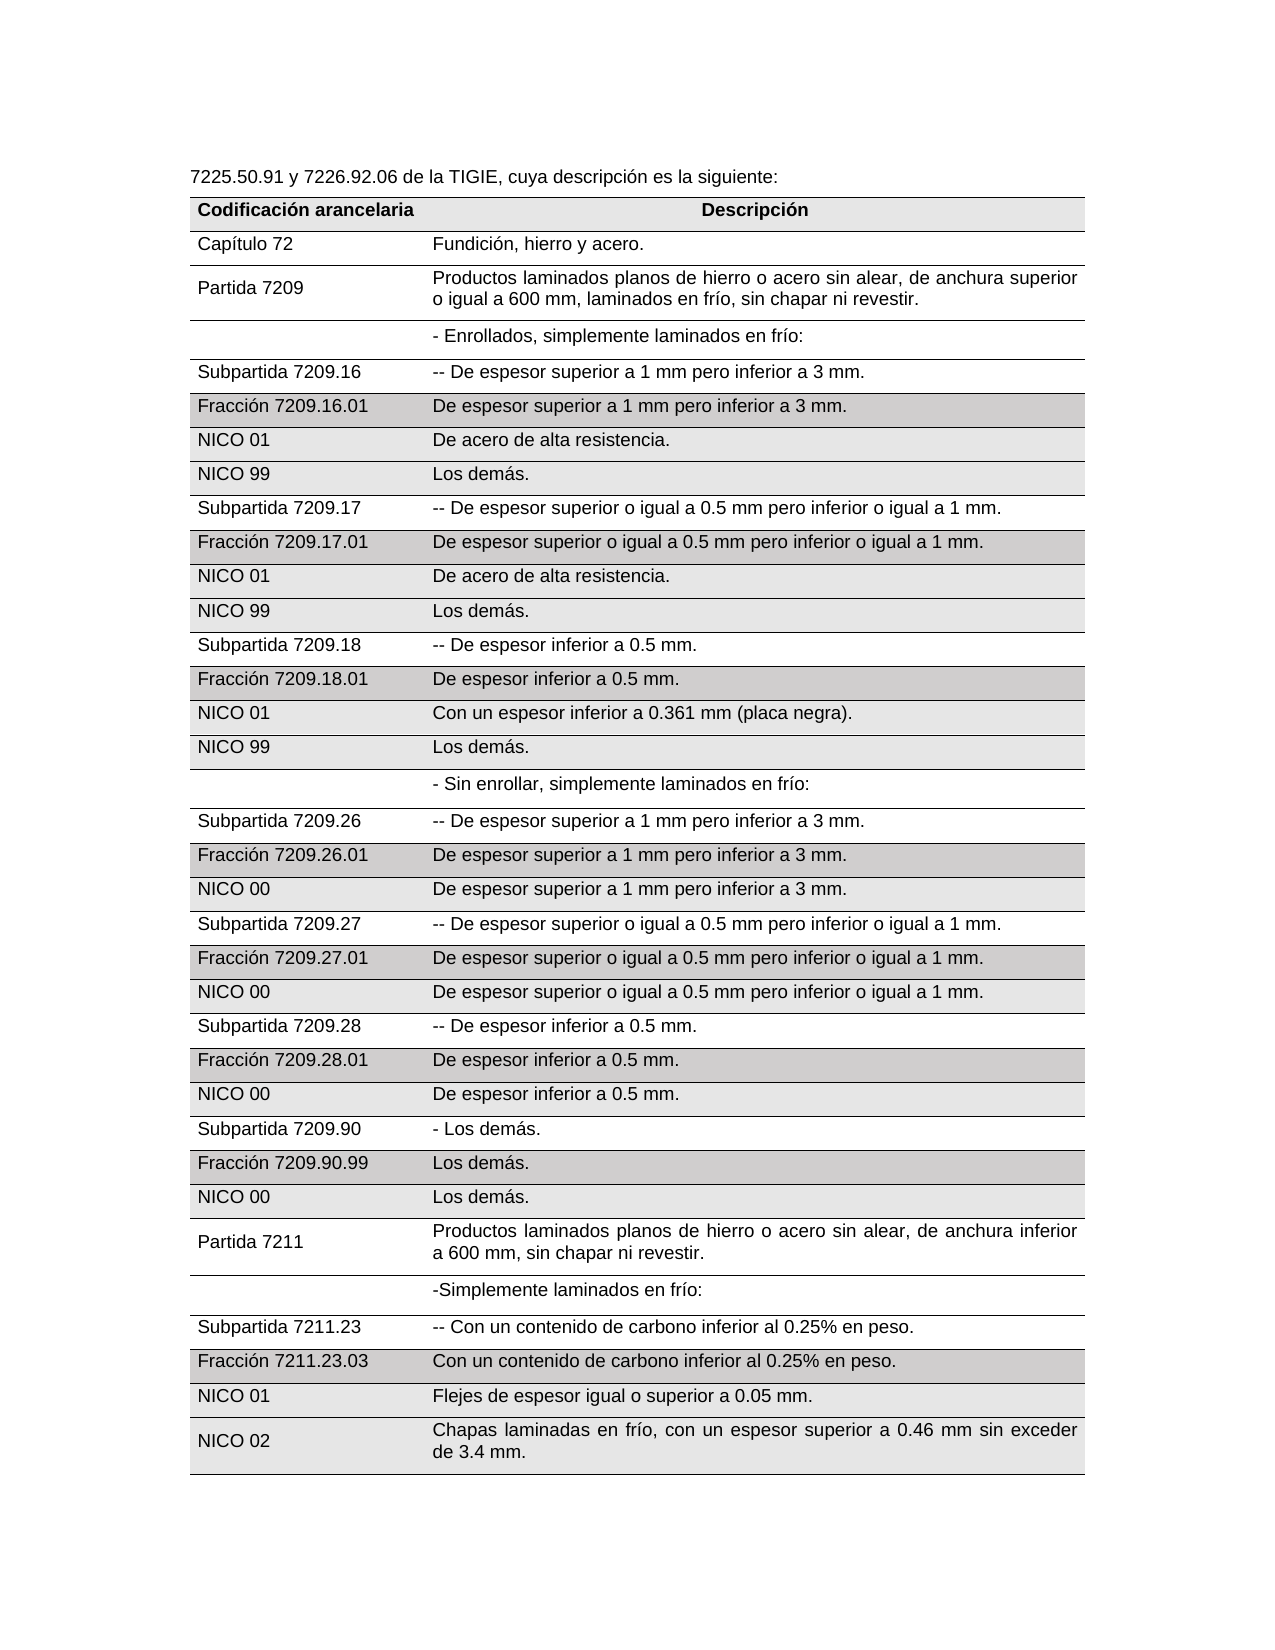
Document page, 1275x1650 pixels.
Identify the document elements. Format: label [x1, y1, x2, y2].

table_cell [150, 150, 1125, 1491]
